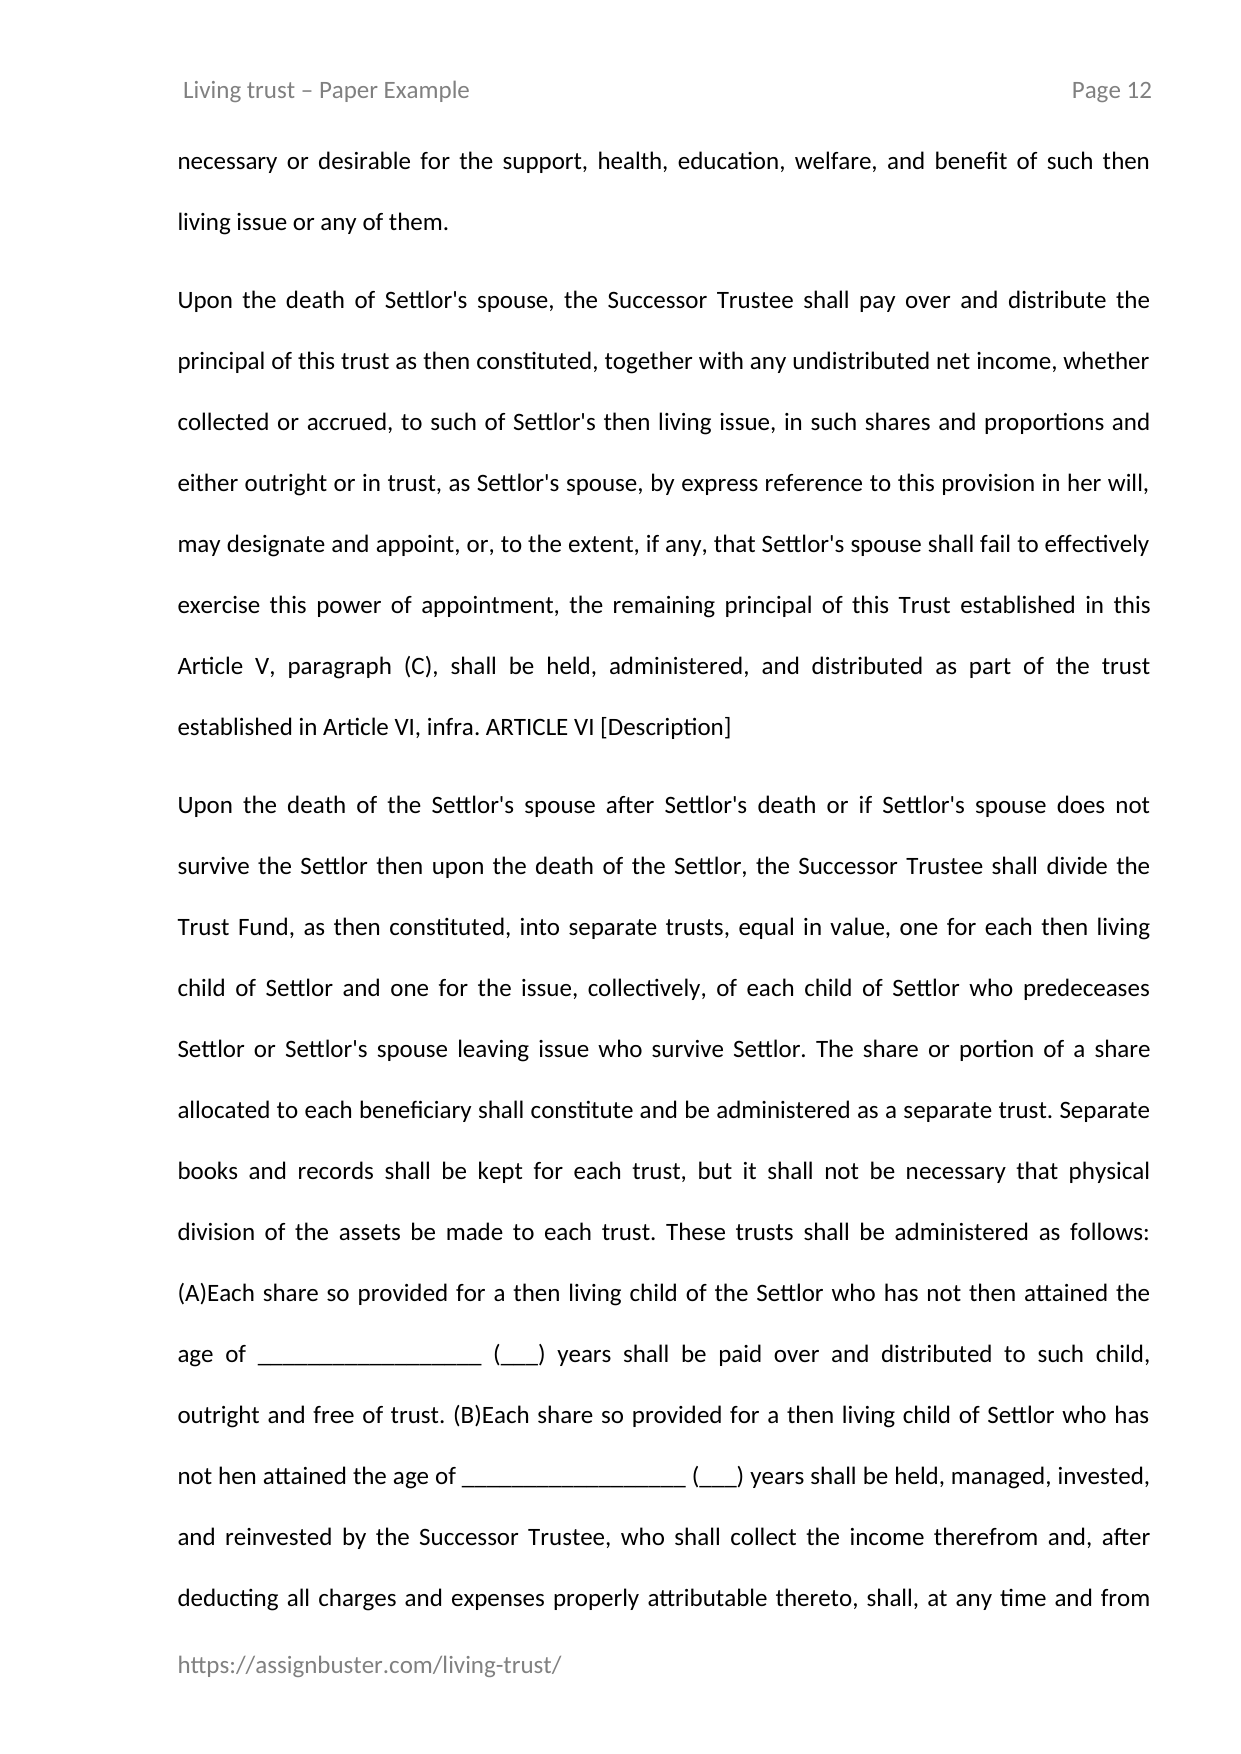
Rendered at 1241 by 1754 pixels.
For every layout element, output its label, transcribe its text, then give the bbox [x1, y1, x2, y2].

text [177, 789, 1152, 1613]
text Upon the death of Settlor's spouse, the Successor Trustee shall pay over and distribute the principal of this trust as then constituted, together with any undistributed net income, whether collected or accrued, to such of Settlor's then living issue, in such shares and proportions and either outright or in trust, as Settlor's spouse, by express reference to this provision in her will, may designate and appoint, or, to the extent, if any, that Settlor's spouse shall fail to effectively exercise this power of appointment, the remaining principal of this Trust established in this Article V, paragraph (C), shall be held, administered, and distributed as part of the trust established in Article VI, infra. ARTICLE VI [Description] [177, 284, 1152, 742]
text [177, 145, 1152, 237]
